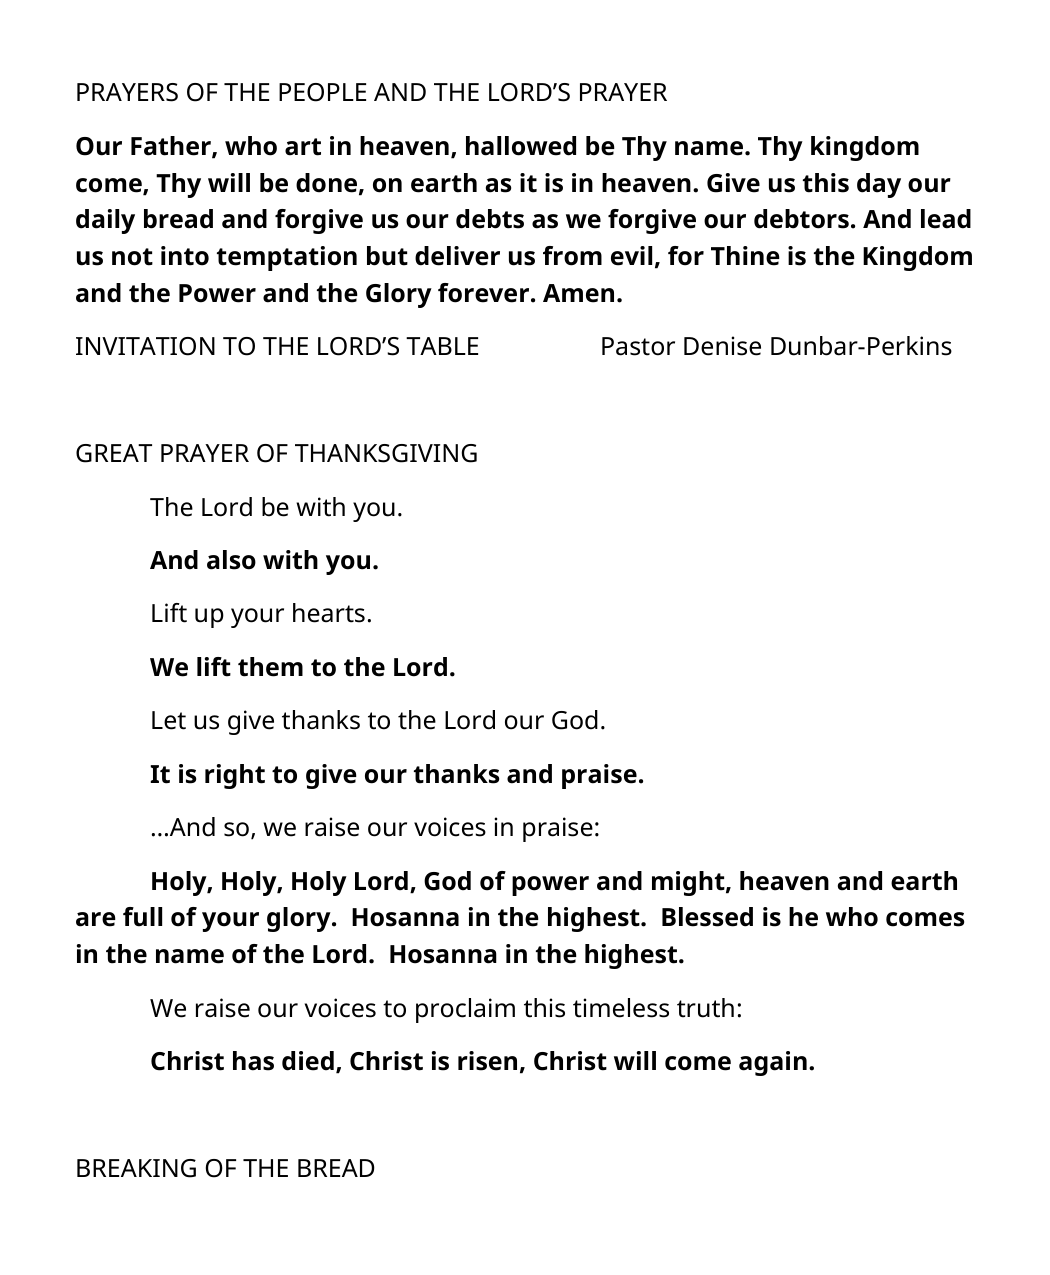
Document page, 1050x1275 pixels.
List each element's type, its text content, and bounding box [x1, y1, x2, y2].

text Christ has died, Christ is risen, Christ will come again. [75, 1044, 975, 1078]
text PRAYERS OF THE PEOPLE AND THE LORD’S PRAYER [75, 75, 975, 109]
text BREAKING OF THE BREAD [75, 1151, 975, 1185]
text Holy, Holy, Holy Lord, God of power and might, heaven and earth are full of your glory. Hosanna in the highest. Blessed is he who comes in the name of the Lord. Hosanna in the highest. [75, 863, 975, 971]
text It is right to give our thanks and praise. [75, 756, 975, 791]
text Let us give thanks to the Lord our God. [75, 703, 975, 737]
text INVITATION TO THE LORD’S TABLE Pastor Denise Dunbar-Perkins [75, 329, 975, 363]
text Our Father, who art in heaven, hallowed be Thy name. Thy kingdom come, Thy will be done, on earth as it is in heaven. Give us this day our daily bread and forgive us our debts as we forgive our debtors. And lead us not into temptation but deliver us from evil, for Thine is the Kingdom and the Power and the Glory forever. Amen. [75, 128, 975, 309]
text GREAT PRAYER OF THANKSGIVING [75, 436, 975, 470]
text Lift up your hearts. [75, 596, 975, 630]
text …And so, we raise our voices in praise: [75, 810, 975, 844]
text And also with you. [75, 543, 975, 577]
text We raise our voices to proclaim this timeless truth: [75, 990, 975, 1024]
text We lift them to the Lord. [75, 649, 975, 684]
text The Lord be with you. [75, 489, 975, 523]
